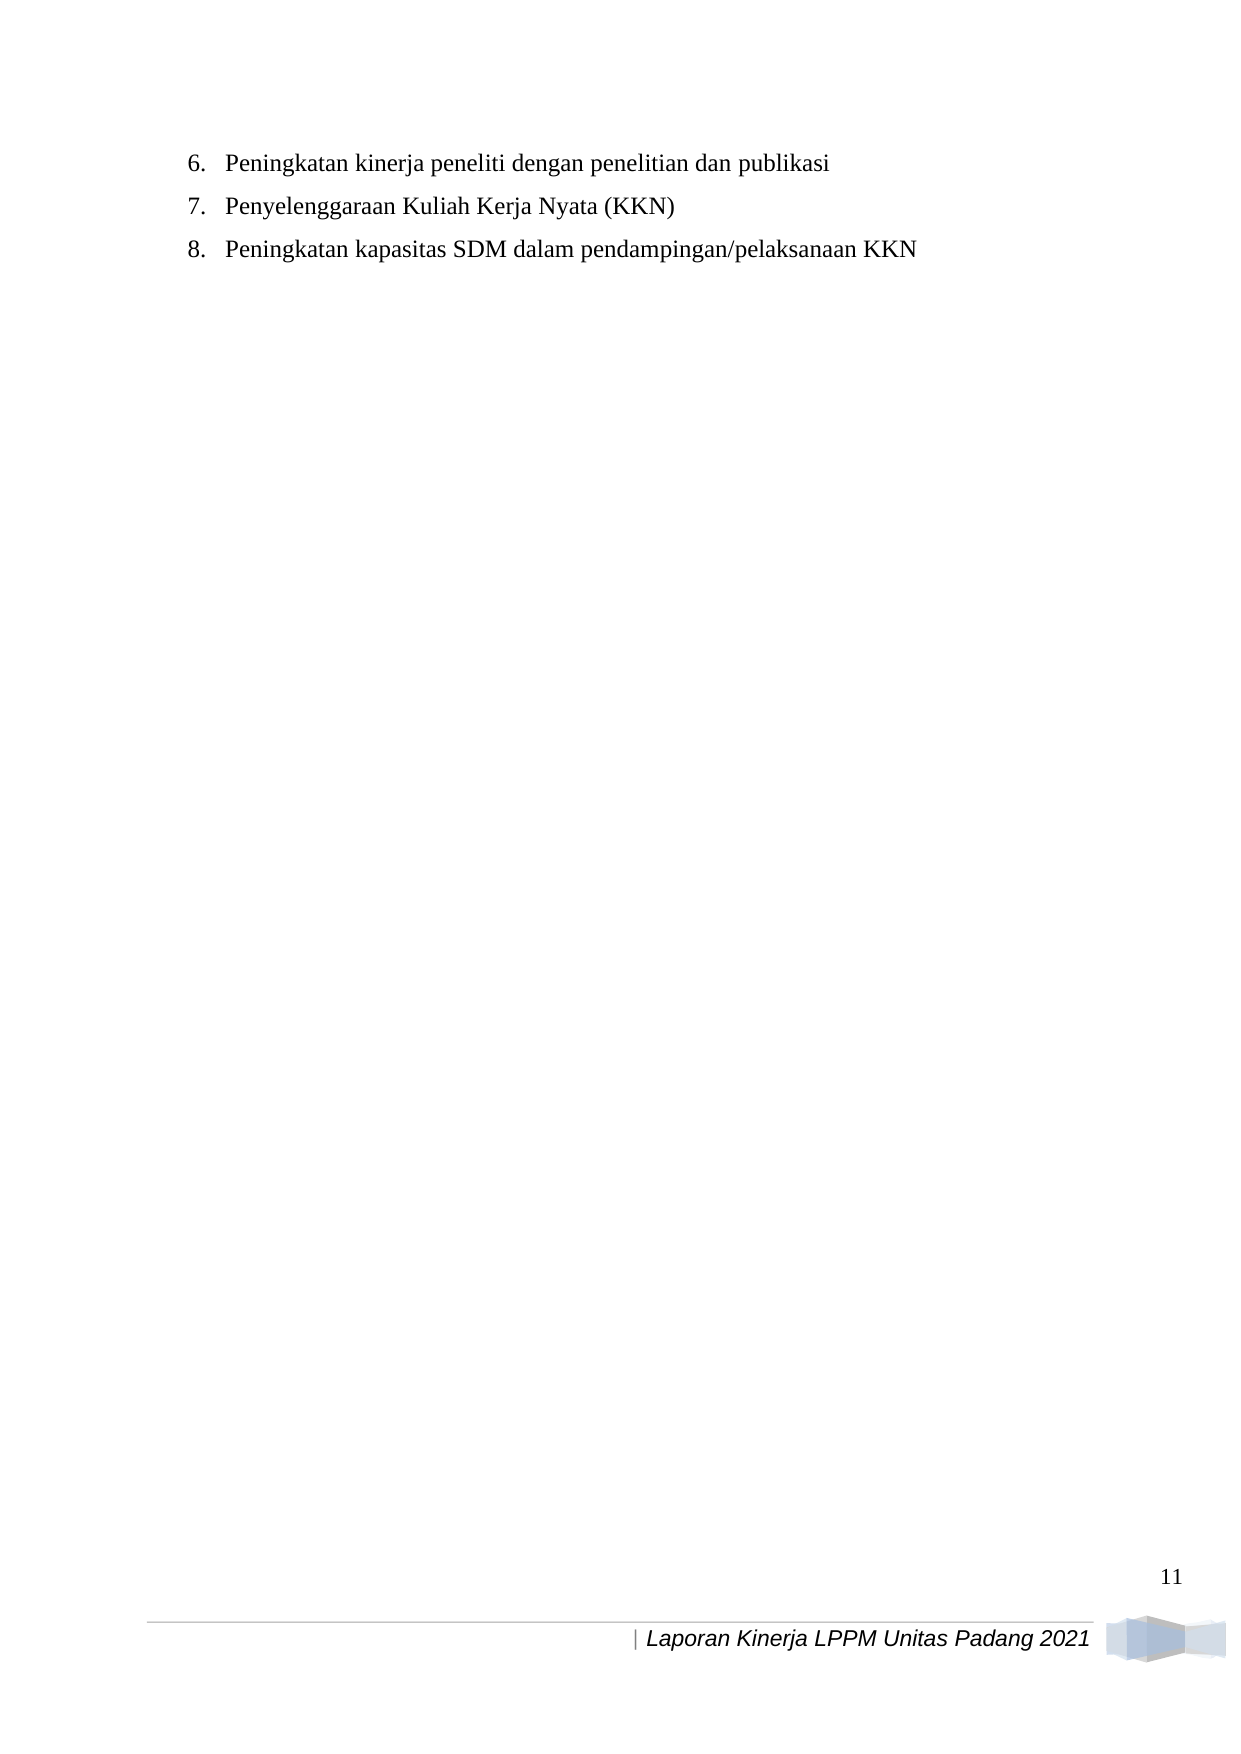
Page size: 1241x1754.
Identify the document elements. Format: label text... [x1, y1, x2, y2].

picture [1176, 1648, 1223, 1659]
list Peningkatan kapasitas SDM dalam pendampingan/pelaksanaan KKN [187, 234, 1207, 263]
list Penyelenggaraan Kuliah Kerja Nyata (KKN) [187, 191, 1207, 219]
list Peningkatan kinerja peneliti dengan penelitian dan publikasi [187, 148, 1207, 177]
picture [1176, 1619, 1226, 1631]
